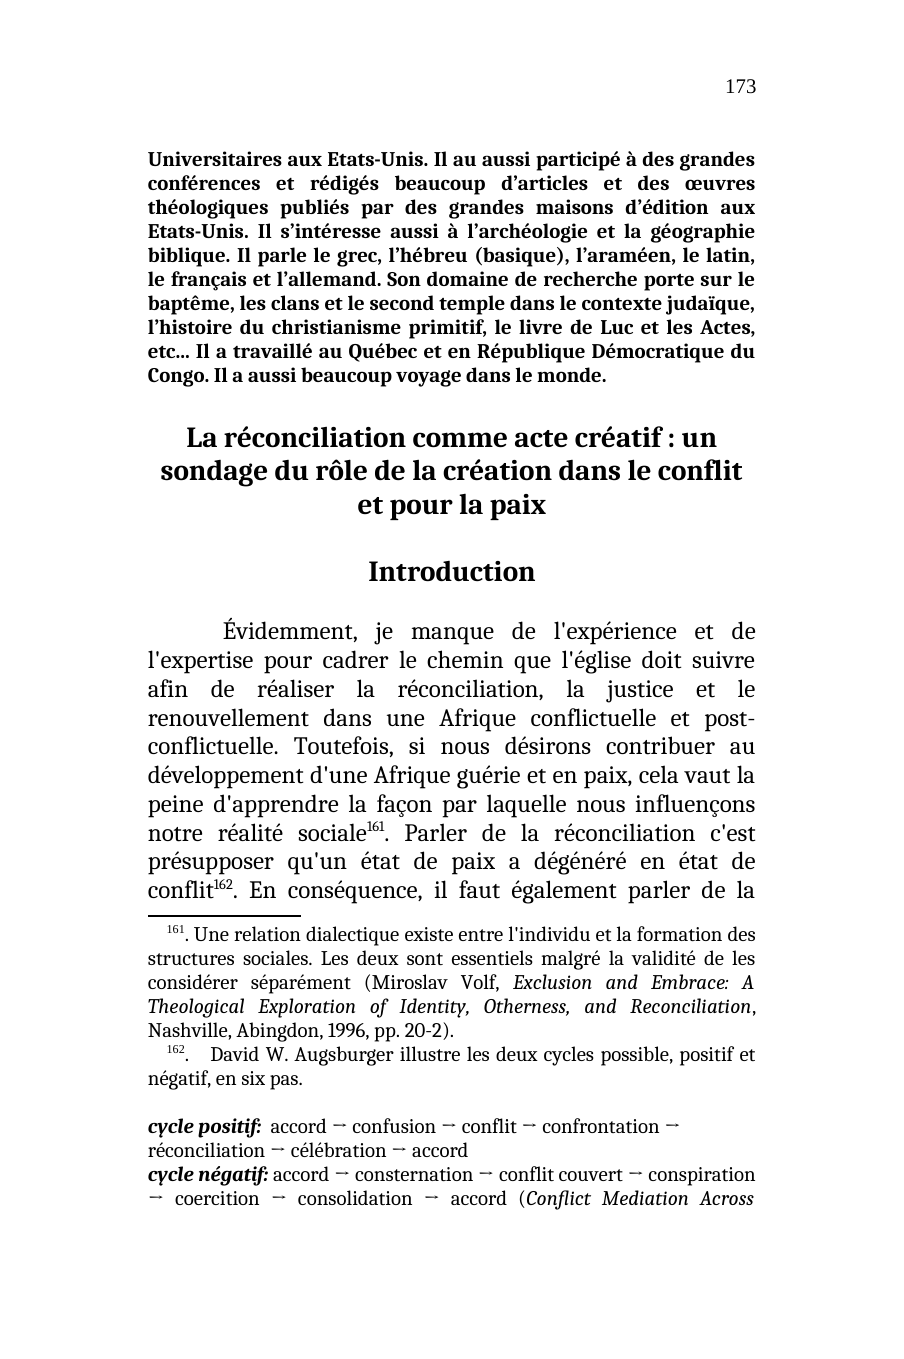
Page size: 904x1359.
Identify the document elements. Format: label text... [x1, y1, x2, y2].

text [148, 148, 756, 387]
text Introduction [148, 555, 756, 588]
text Évidemment, je manque de l'expérience et de l'expertise pour cadrer le chemin que l'église doit suivre afin de réaliser la réconciliation, la justice et le renouvellement dans une Afrique conflictuelle et post-conflictuelle. Toutefois, si nous désirons contribuer au développement d'une Afrique guérie et en paix, cela vaut la peine d'apprendre la façon par laquelle nous influençons notre réalité sociale. Parler de la réconciliation c'est présupposer qu'un état de paix a dégénéré en état de conflit. En conséquence, il faut également parler de la rupture, soit soudaine, soit graduelle qui l'a fourni. Ces éléments—la paix, le conflit et la rupture—sont produits à travers les actes déclencheurs, tels qu'une offense, une malédiction, une gifle, un pardon, un sacrifice, un cadeau, ou une bénédiction, etc. En d'autres termes, ces actions et leurs réactions causent la paix, le conflit, ou la rupture. [148, 617, 756, 905]
text La réconciliation comme acte créatif : un sondage du rôle de la création dans le conflit et pour la paix [148, 421, 756, 521]
